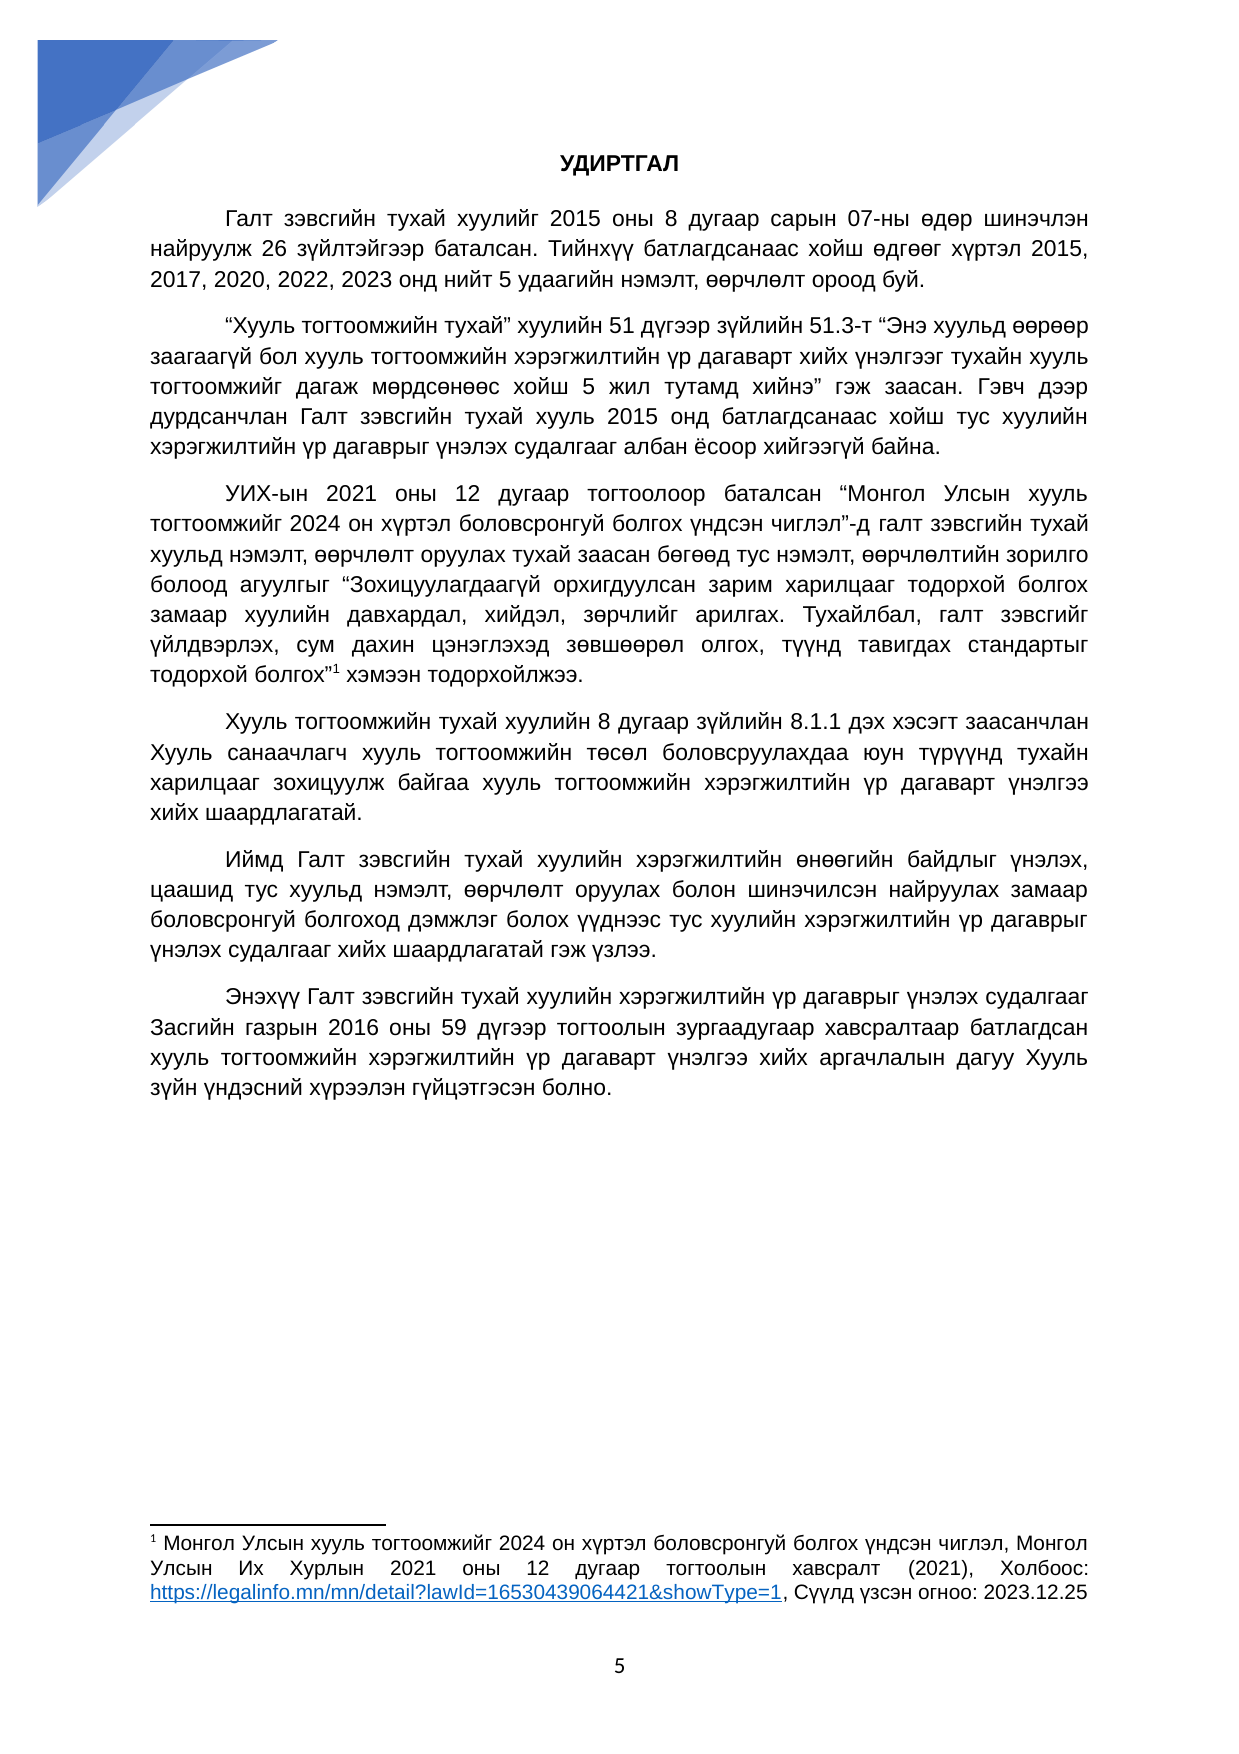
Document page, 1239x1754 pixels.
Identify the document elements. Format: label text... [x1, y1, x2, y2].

subtitle УДИРТГАЛ [150, 150, 1089, 176]
picture [37, 40, 279, 209]
text Хууль тогтоомжийн тухай хуулийн 8 дугаар зүйлийн 8.1.1 дэх хэсэгт заасанчлан Хууль санаачлагч хууль тогтоомжийн төсөл боловсруулахдаа юун түрүүнд тухайн харилцааг зохицуулж байгаа хууль тогтоомжийн хэрэгжилтийн үр дагаварт үнэлгээ хийх шаардлагатай. [150, 708, 1089, 825]
text УИХ-ын 2021 оны 12 дугаар тогтоолоор баталсан “Монгол Улсын хууль тогтоомжийг 2024 он хүртэл боловсронгуй болгох үндсэн чиглэл”-д галт зэвсгийн тухай хуульд нэмэлт, өөрчлөлт оруулах тухай заасан бөгөөд тус нэмэлт, өөрчлөлтийн зорилго болоод агуулгыг “Зохицуулагдаагүй орхигдуулсан зарим харилцааг тодорхой болгох замаар хуулийн давхардал, хийдэл, зөрчлийг арилгах. Тухайлбал, галт зэвсгийг үйлдвэрлэх, сум дахин цэнэглэхэд зөвшөөрөл олгох, түүнд тавигдах стандартыг тодорхой болгох” хэмээн тодорхойлжээ. [150, 480, 1089, 688]
text Иймд Галт зэвсгийн тухай хуулийн хэрэгжилтийн өнөөгийн байдлыг үнэлэх, цаашид тус хуульд нэмэлт, өөрчлөлт оруулах болон шинэчилсэн найруулах замаар боловсронгуй болгоход дэмжлэг болох үүднээс тус хуулийн хэрэгжилтийн үр дагаврыг үнэлэх судалгааг хийх шаардлагатай гэж үзлээ. [150, 846, 1089, 876]
text Галт зэвсгийн тухай хуулийг 2015 оны 8 дугаар сарын 07-ны өдөр шинэчлэн найруулж 26 зүйлтэйгээр баталсан. Тийнхүү батлагдсанаас хойш өдгөөг хүртэл 2015, 2017, 2020, 2022, 2023 онд нийт 5 удаагийн нэмэлт, өөрчлөлт ороод буй. [150, 205, 1089, 292]
text “Хууль тогтоомжийн тухай” хуулийн 51 дүгээр зүйлийн 51.3-т “Энэ хуульд өөрөөр заагаагүй бол хууль тогтоомжийн хэрэгжилтийн үр дагаварт хийх үнэлгээг тухайн хууль тогтоомжийг дагаж мөрдсөнөөс хойш 5 жил тутамд хийнэ” гэж заасан. Гэвч дээр дурдсанчлан Галт зэвсгийн тухай хууль 2015 онд батлагдсанаас хойш тус хуулийн хэрэгжилтийн үр дагаврыг үнэлэх судалгааг албан ёсоор хийгээгүй байна. [150, 312, 1089, 343]
text Энэхүү Галт зэвсгийн тухай хуулийн хэрэгжилтийн үр дагаврыг үнэлэх судалгааг Засгийн газрын 2016 оны 59 дүгээр тогтоолын зургаадугаар хавсралтаар батлагдсан хууль тогтоомжийн хэрэгжилтийн үр дагаварт үнэлгээ хийх аргачлалын дагуу Хууль зүйн үндэсний хүрээлэн гүйцэтгэсэн болно. [150, 983, 1089, 1100]
text Иймд Галт зэвсгийн тухай хуулийн хэрэгжилтийн өнөөгийн байдлыг үнэлэх, цаашид тус хуульд нэмэлт, өөрчлөлт оруулах болон шинэчилсэн найруулах замаар боловсронгуй болгоход дэмжлэг болох үүднээс тус хуулийн хэрэгжилтийн үр дагаврыг үнэлэх судалгааг хийх шаардлагатай гэж үзлээ. [150, 933, 1089, 963]
text “Хууль тогтоомжийн тухай” хуулийн 51 дүгээр зүйлийн 51.3-т “Энэ хуульд өөрөөр заагаагүй бол хууль тогтоомжийн хэрэгжилтийн үр дагаварт хийх үнэлгээг тухайн хууль тогтоомжийг дагаж мөрдсөнөөс хойш 5 жил тутамд хийнэ” гэж заасан. Гэвч дээр дурдсанчлан Галт зэвсгийн тухай хууль 2015 онд батлагдсанаас хойш тус хуулийн хэрэгжилтийн үр дагаврыг үнэлэх судалгааг албан ёсоор хийгээгүй байна. [150, 429, 1089, 460]
